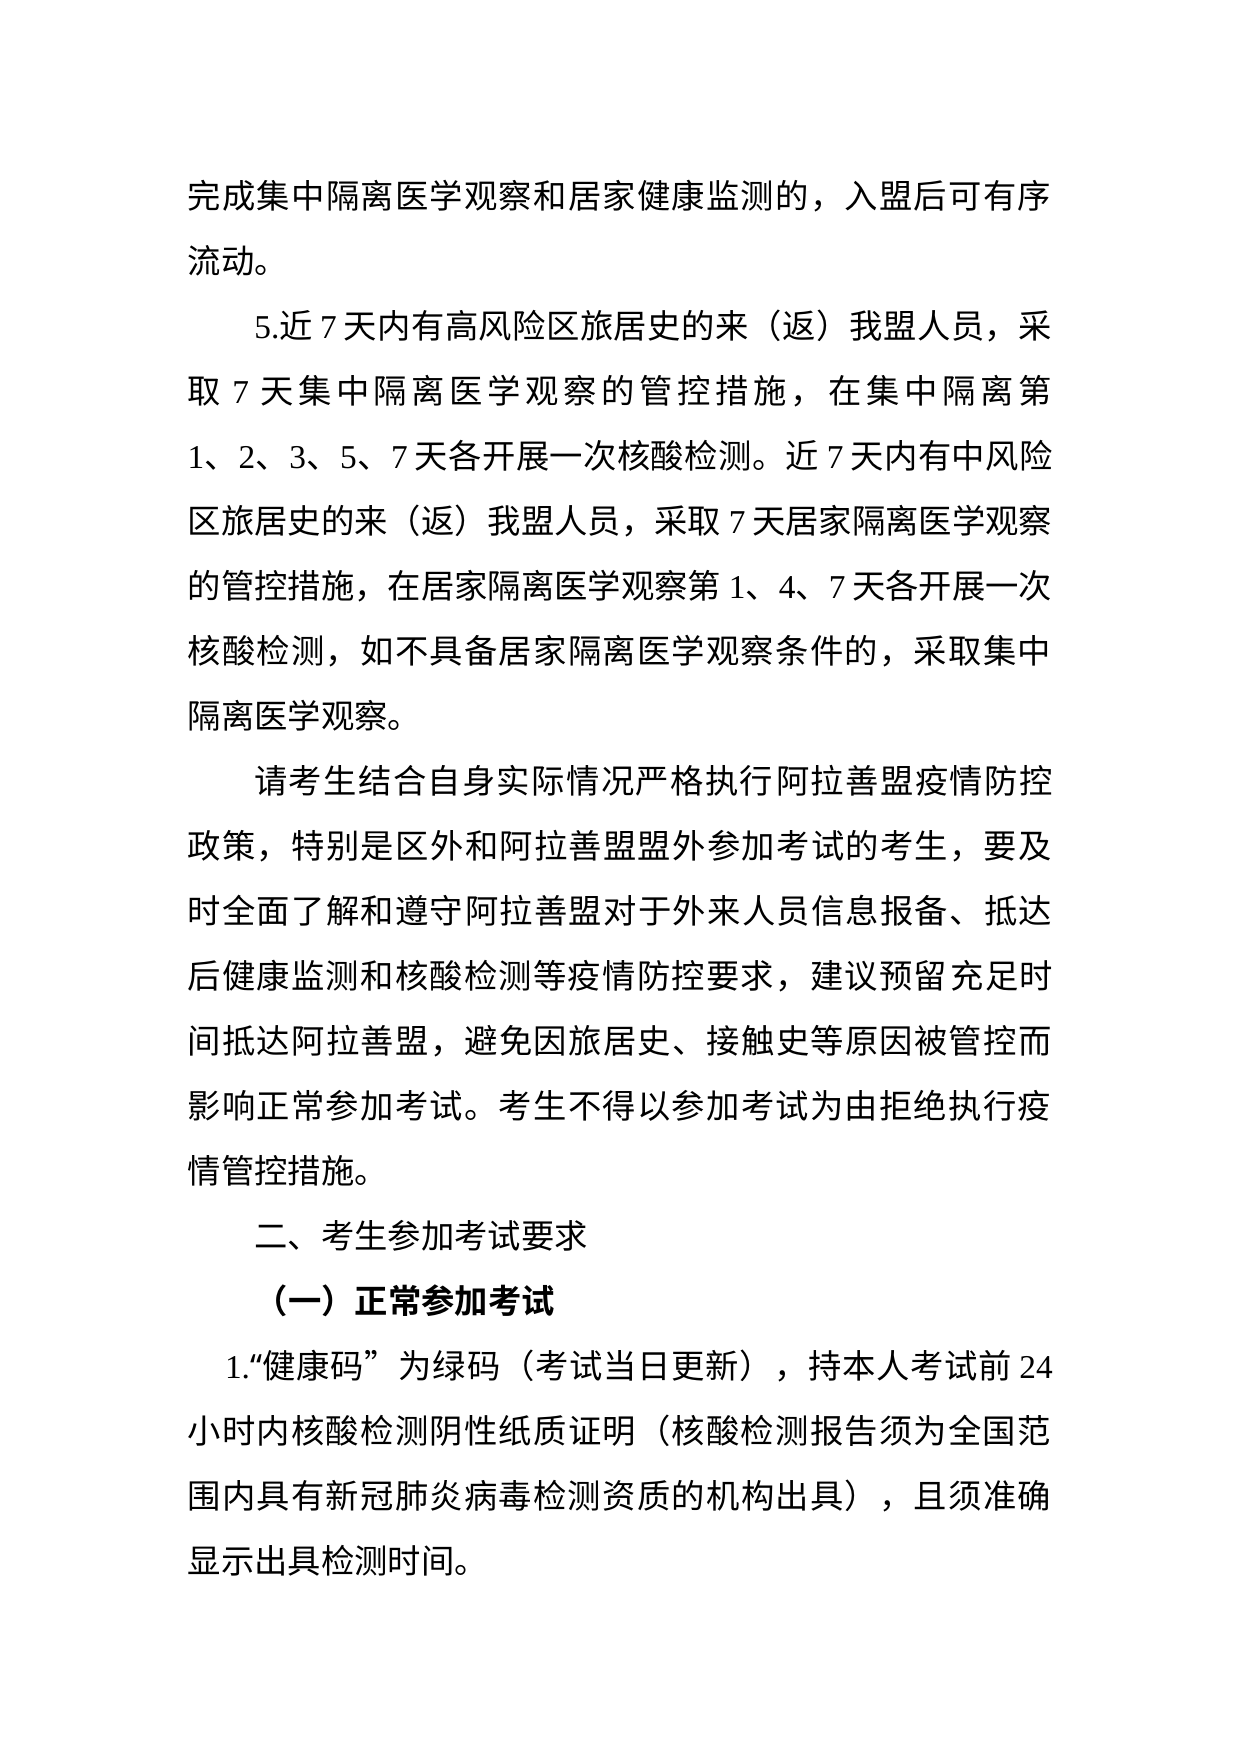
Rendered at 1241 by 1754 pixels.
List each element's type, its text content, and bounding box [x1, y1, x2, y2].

text 请考生结合自身实际情况严格执行阿拉善盟疫情防控政策，特别是区外和阿拉善盟盟外参加考试的考生，要及时全面了解和遵守阿拉善盟对于外来人员信息报备、抵达后健康监测和核酸检测等疫情防控要求，建议预留充足时间抵达阿拉善盟，避免因旅居史、接触史等原因被管控而影响正常参加考试。考生不得以参加考试为由拒绝执行疫情管控措施。 [187, 747, 1053, 1202]
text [187, 162, 1053, 292]
text 1.“健康码”为绿码（考试当日更新），持本人考试前24小时内核酸检测阴性纸质证明（核酸检测报告须为全国范围内具有新冠肺炎病毒检测资质的机构出具），且须准确显示出具检测时间。 [187, 1332, 1053, 1592]
text 5.近7天内有高风险区旅居史的来（返）我盟人员，采取7天集中隔离医学观察的管控措施，在集中隔离第1、2、3、5、7天各开展一次核酸检测。近7天内有中风险区旅居史的来（返）我盟人员，采取7天居家隔离医学观察的管控措施，在居家隔离医学观察第1、4、7天各开展一次核酸检测，如不具备居家隔离医学观察条件的，采取集中隔离医学观察。 [187, 292, 1053, 747]
text 二、考生参加考试要求 [187, 1202, 1053, 1267]
text （一）正常参加考试 [187, 1267, 1053, 1332]
